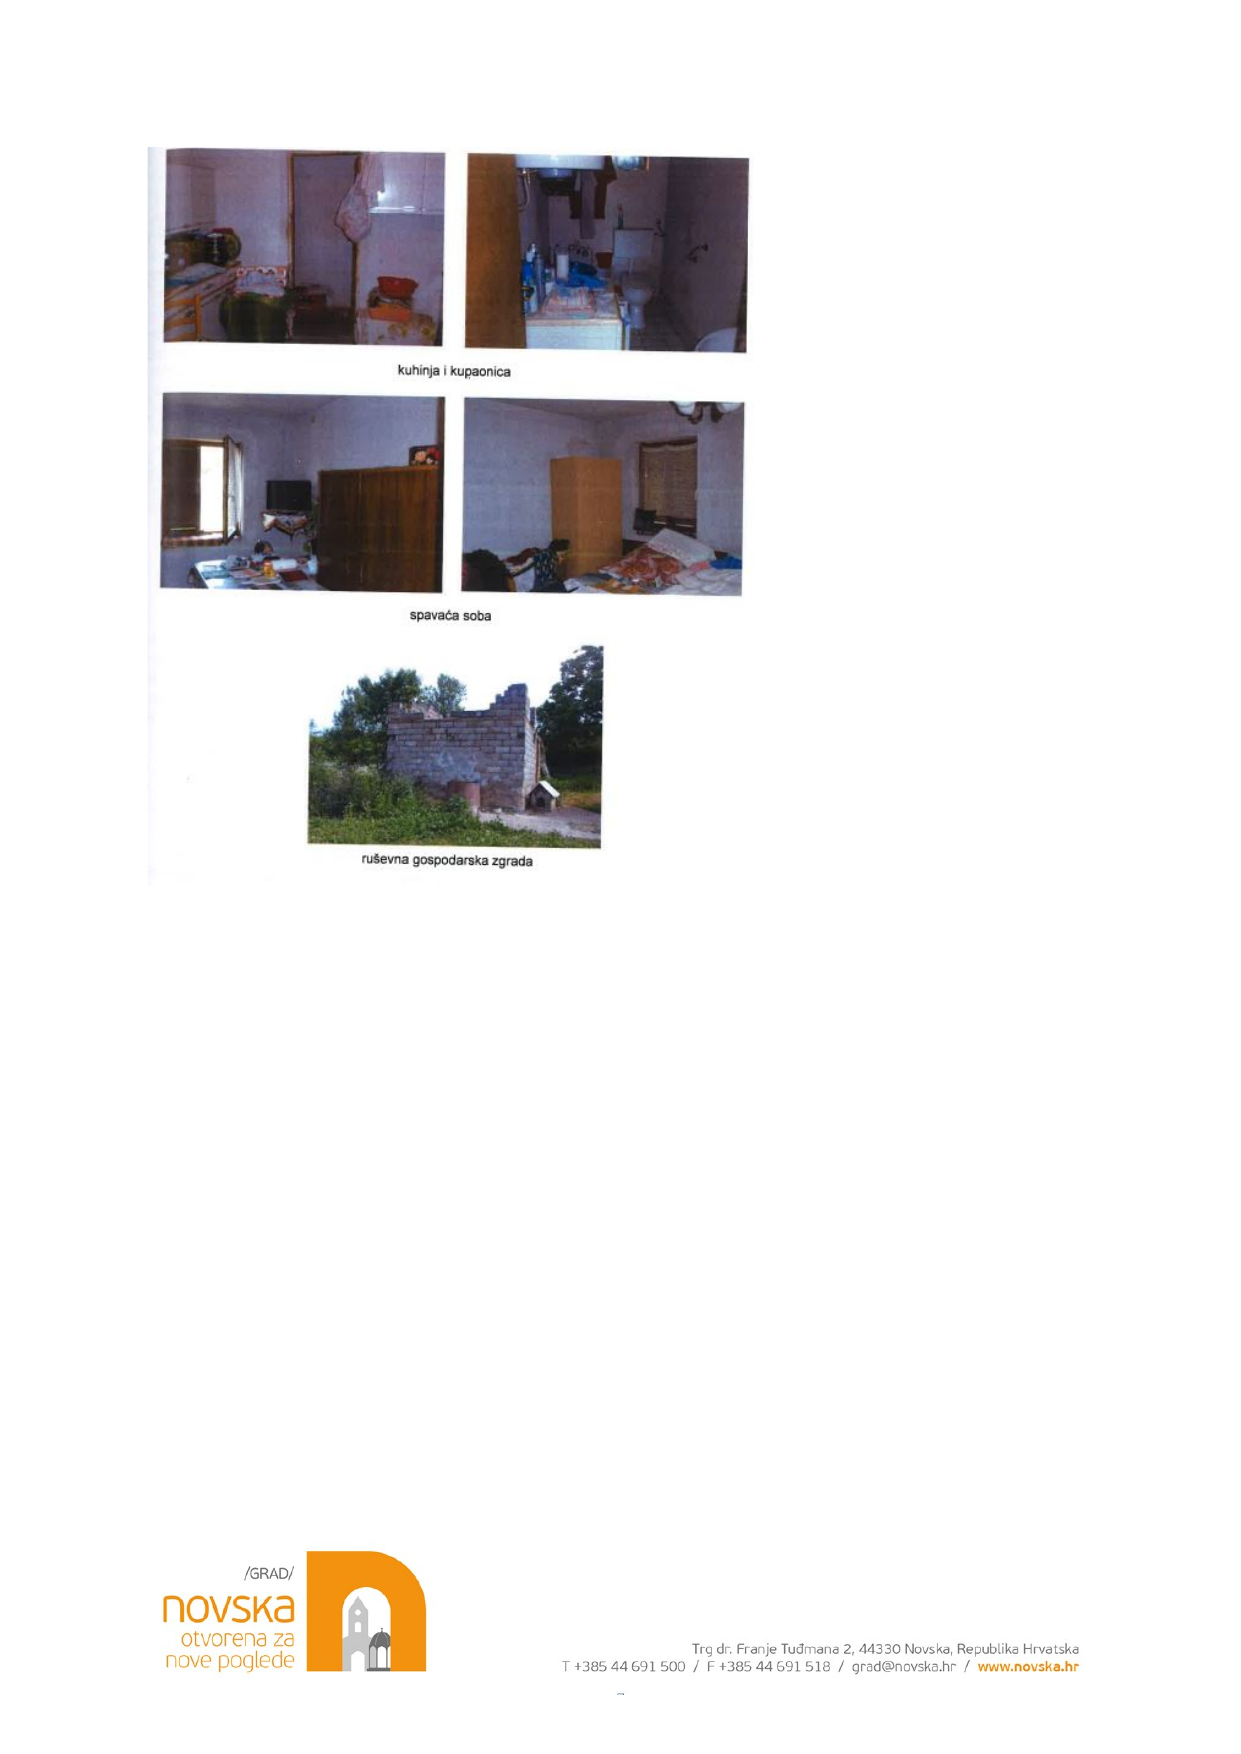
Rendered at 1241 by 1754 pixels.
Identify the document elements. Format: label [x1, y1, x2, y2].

picture [147, 1499, 1093, 1695]
picture [147, 147, 759, 886]
